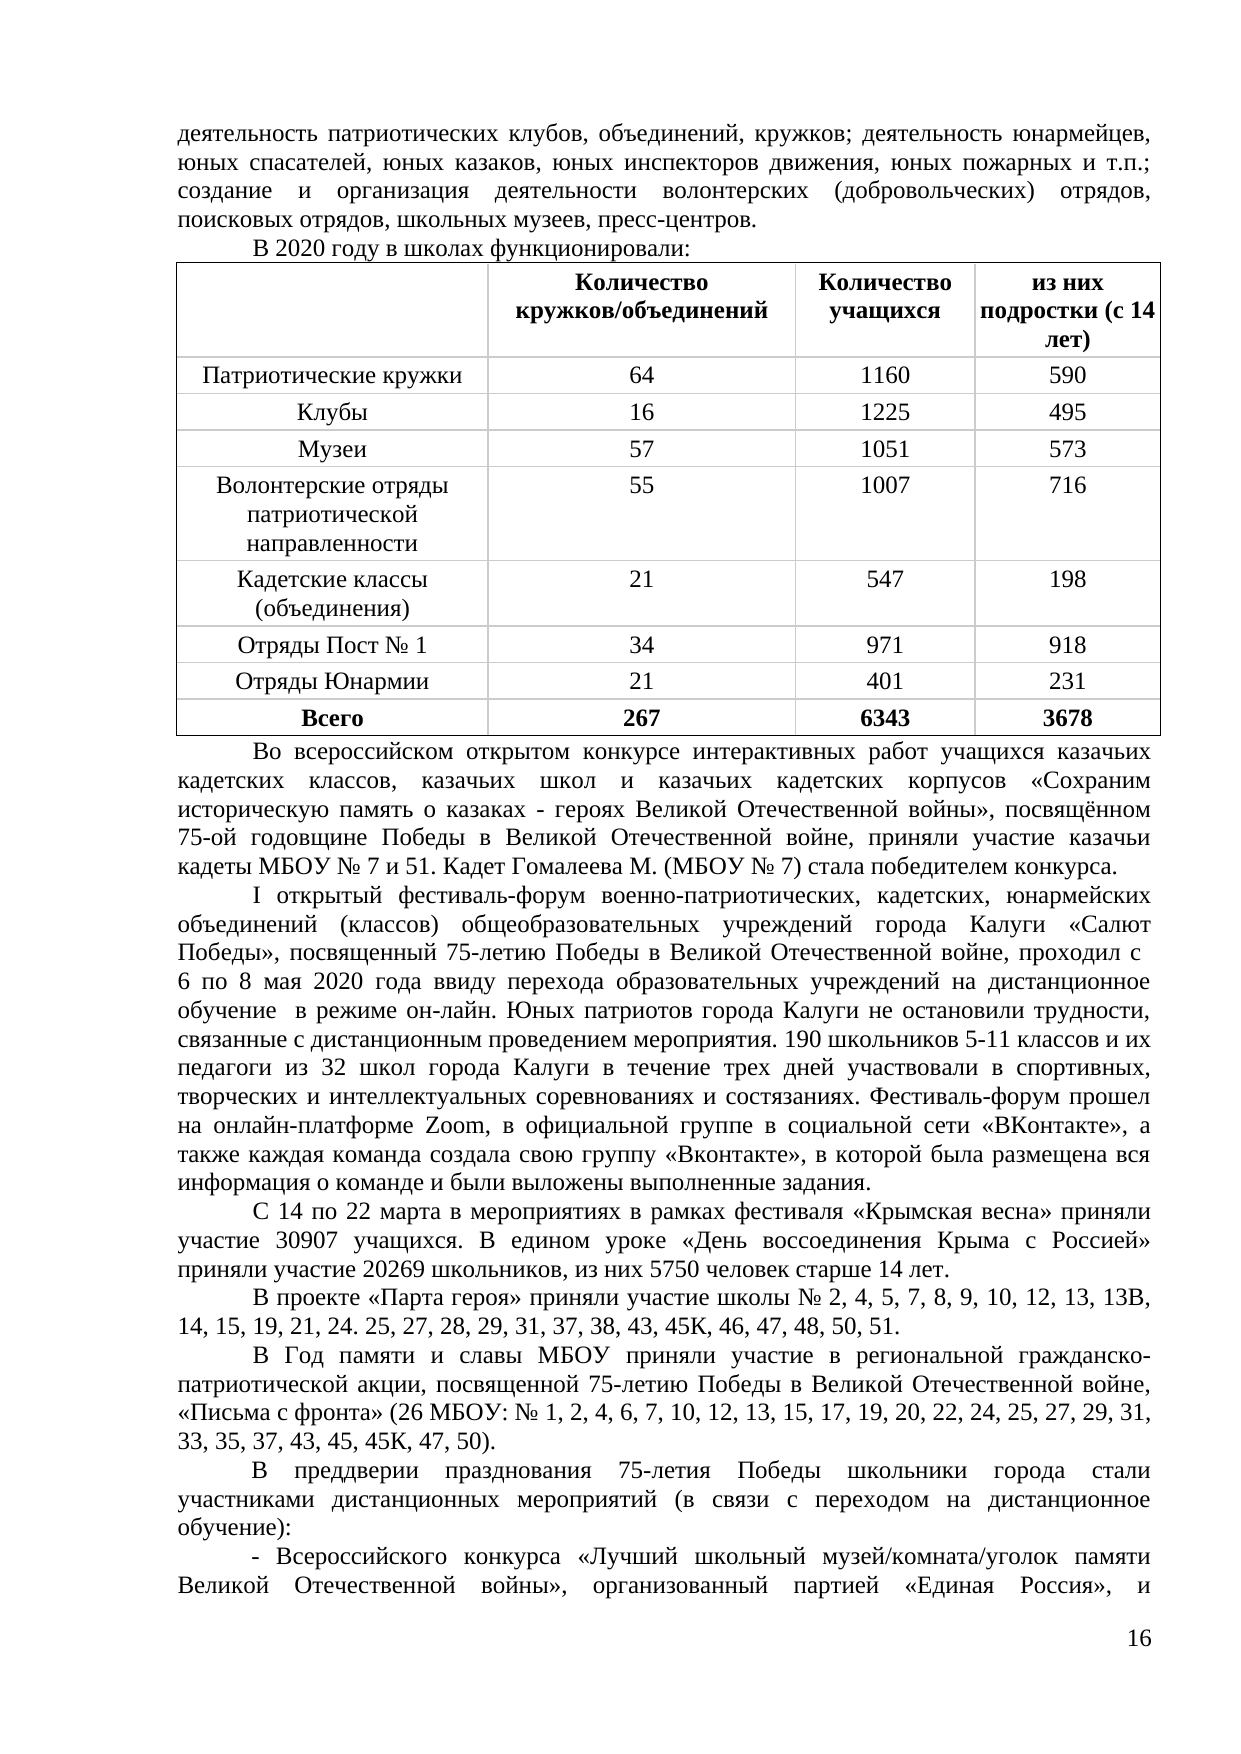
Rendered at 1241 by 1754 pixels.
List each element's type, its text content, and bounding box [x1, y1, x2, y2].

text I открытый фестиваль-форум военно-патриотических, кадетских, юнармейских объединений (классов) общеобразовательных учреждений города Калуги «Салют Победы», посвященный 75-летию Победы в Великой Отечественной войне, проходил с 6 по 8 мая 2020 года ввиду перехода образовательных учреждений на дистанционное обучение в режиме он-лайн. Юных патриотов города Калуги не остановили трудности, связанные с дистанционным проведением мероприятия. 190 школьников 5-11 классов и их педагоги из 32 школ города Калуги в течение трех дней участвовали в спортивных, творческих и интеллектуальных соревнованиях и состязаниях. Фестиваль-форум прошел на онлайн-платформе Zoom, в официальной группе в социальной сети «ВКонтакте», а также каждая команда создала свою группу «Вконтакте», в которой была размещена вся информация о команде и были выложены выполненные задания. [177, 880, 1152, 1196]
text В преддверии празднования 75-летия Победы школьники города стали участниками дистанционных мероприятий (в связи с переходом на дистанционное обучение): [177, 1455, 1152, 1541]
table_header Количество кружков/объединений [489, 263, 795, 356]
table_cell 21 [489, 561, 795, 625]
table_cell Отряды Юнармии [177, 663, 487, 698]
table_header Количество учащихся [796, 263, 975, 356]
table_cell 267 [489, 700, 795, 735]
table_cell 231 [976, 663, 1160, 698]
table_cell 918 [976, 627, 1160, 662]
text В 2020 году в школах функционировали: [177, 233, 1152, 262]
text В проекте «Парта героя» приняли участие школы № 2, 4, 5, 7, 8, 9, 10, 12, 13, 13В, 14, 15, 19, 21, 24. 25, 27, 28, 29, 31, 37, 38, 43, 45К, 46, 47, 48, 50, 51. [177, 1282, 1152, 1340]
table_cell 198 [976, 561, 1160, 625]
table_cell 16 [489, 394, 795, 429]
table_cell 590 [976, 358, 1160, 392]
table_cell 716 [976, 467, 1160, 560]
table_cell Музеи [177, 431, 487, 466]
text В Год памяти и славы МБОУ приняли участие в региональной гражданско-патриотической акции, посвященной 75-летию Победы в Великой Отечественной войне, «Письма с фронта» (26 МБОУ: № 1, 2, 4, 6, 7, 10, 12, 13, 15, 17, 19, 20, 22, 24, 25, 27, 29, 31, 33, 35, 37, 43, 45, 45К, 47, 50). [177, 1340, 1152, 1455]
table_cell 971 [796, 627, 974, 662]
table_header из них подростки (с 14 лет) [976, 263, 1160, 356]
table_cell Патриотические кружки [177, 358, 487, 392]
table_cell 21 [489, 663, 795, 698]
table_cell 64 [489, 358, 795, 392]
table_cell 6343 [796, 700, 974, 735]
table_cell Клубы [177, 394, 487, 429]
table_cell 3678 [976, 700, 1160, 735]
table_cell 1225 [796, 394, 974, 429]
table_cell 547 [796, 561, 974, 625]
table_cell 1160 [796, 358, 974, 392]
table_cell 1051 [796, 431, 974, 466]
table_cell 1007 [796, 467, 974, 560]
table_header [177, 263, 488, 356]
table_cell Всего [177, 700, 487, 735]
table_cell 55 [489, 467, 795, 560]
table_cell 57 [489, 431, 795, 466]
table_cell Отряды Пост № 1 [177, 627, 487, 662]
table_cell Волонтерские отряды патриотической направленности [177, 467, 487, 560]
table_cell Кадетские классы (объединения) [177, 561, 487, 625]
text Во всероссийском открытом конкурсе интерактивных работ учащихся казачьих кадетских классов, казачьих школ и казачьих кадетских корпусов «Сохраним историческую память о казаках - героях Великой Отечественной войны», посвящённом 75-ой годовщине Победы в Великой Отечественной войне, приняли участие казачьи кадеты МБОУ № 7 и 51. Кадет Гомалеева М. (МБОУ № 7) стала победителем конкурса. [177, 736, 1152, 880]
table_cell 495 [976, 394, 1160, 429]
table_cell 34 [489, 627, 795, 662]
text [177, 118, 1152, 233]
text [177, 1541, 1152, 1599]
table_cell 573 [976, 431, 1160, 466]
text С 14 по 22 марта в мероприятиях в рамках фестиваля «Крымская весна» приняли участие 30907 учащихся. В едином уроке «День воссоединения Крыма с Россией» приняли участие 20269 школьников, из них 5750 человек старше 14 лет. [177, 1196, 1152, 1282]
table_cell 401 [796, 663, 974, 698]
